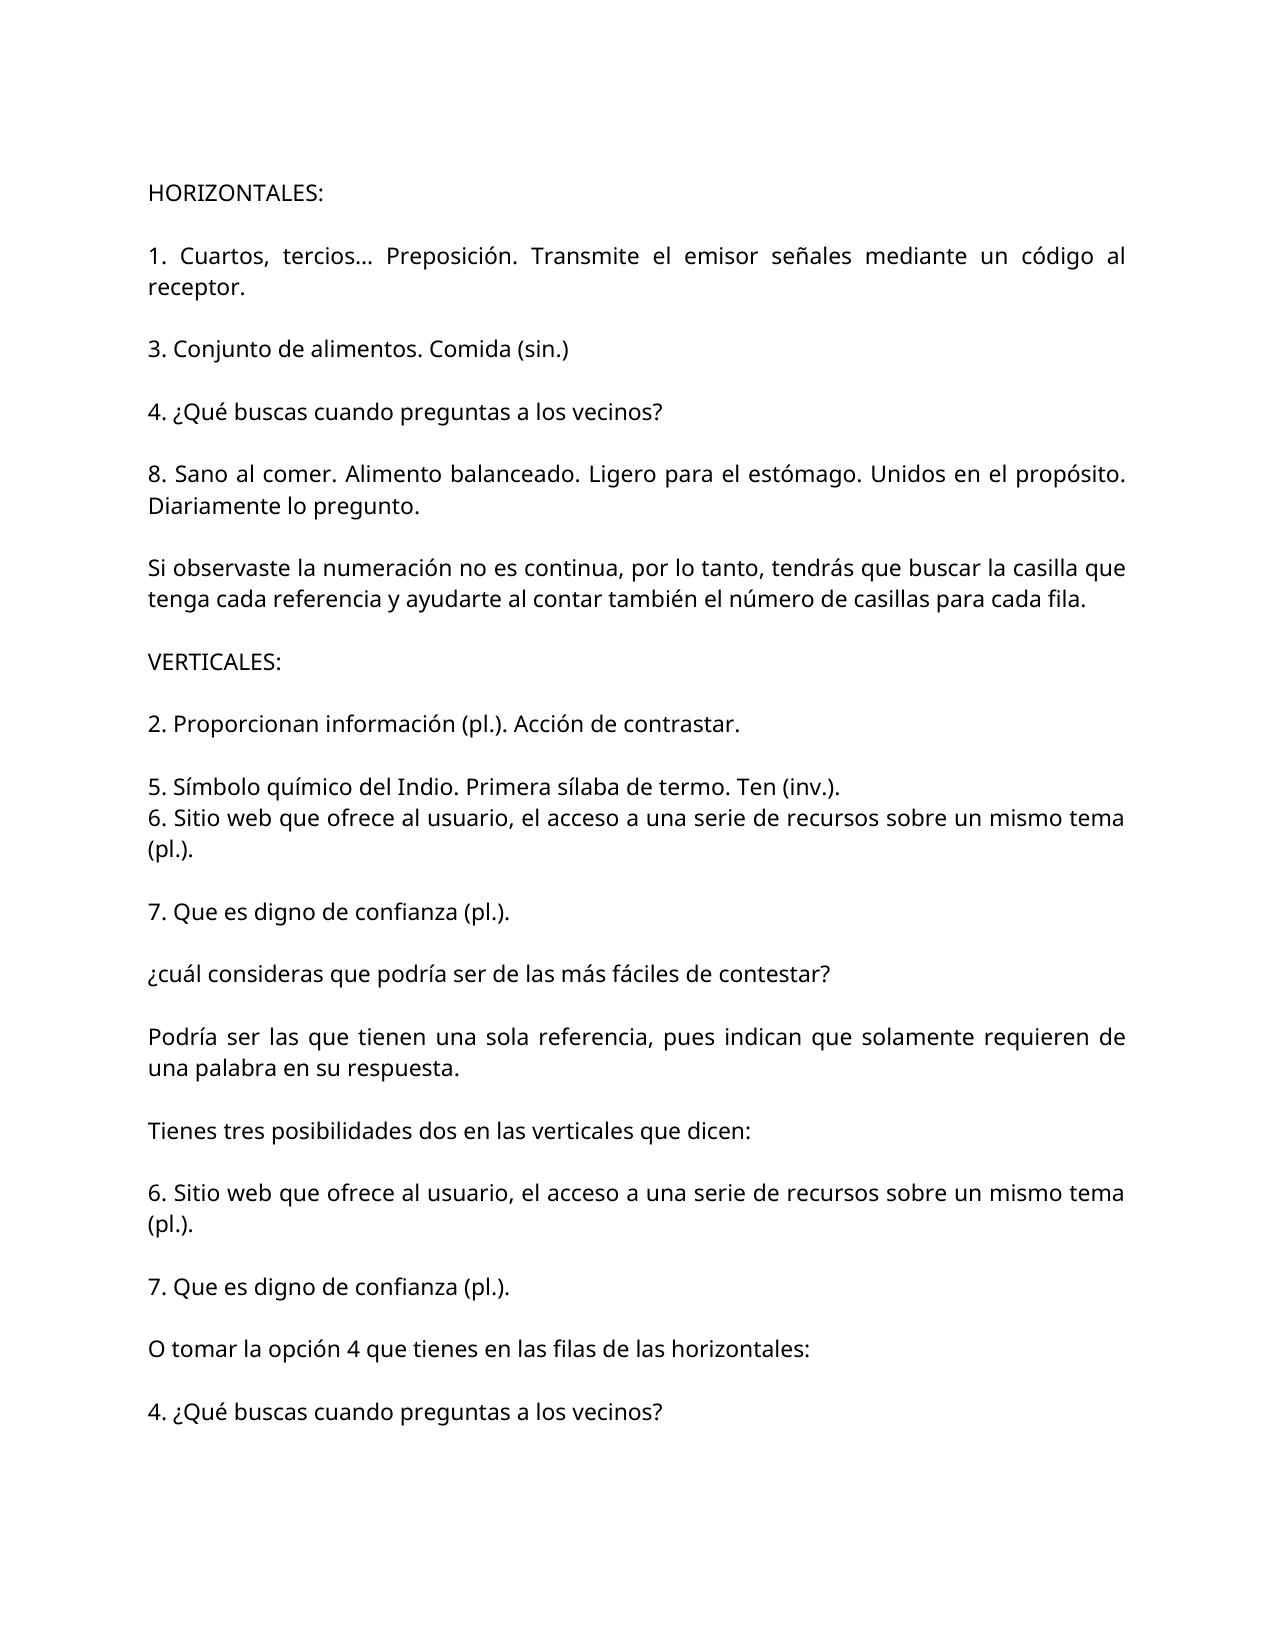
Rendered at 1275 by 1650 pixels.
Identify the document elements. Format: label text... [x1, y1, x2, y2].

text Tienes tres posibilidades dos en las verticales que dicen: [148, 1115, 1127, 1146]
text 2. Proporcionan información (pl.). Acción de contrastar. [148, 708, 1127, 740]
text 6. Sitio web que ofrece al usuario, el acceso a una serie de recursos sobre un mismo tema (pl.). [148, 1177, 1127, 1240]
text Si observaste la numeración no es continua, por lo tanto, tendrás que buscar la casilla que tenga cada referencia y ayudarte al contar también el número de casillas para cada fila. [148, 552, 1127, 615]
text 8. Sano al comer. Alimento balanceado. Ligero para el estómago. Unidos en el propósito. Diariamente lo pregunto. [148, 458, 1127, 521]
text 5. Símbolo químico del Indio. Primera sílaba de termo. Ten (inv.). [148, 771, 1127, 802]
text 4. ¿Qué buscas cuando preguntas a los vecinos? [148, 396, 1127, 427]
text 6. Sitio web que ofrece al usuario, el acceso a una serie de recursos sobre un mismo tema (pl.). [148, 802, 1127, 865]
text 1. Cuartos, tercios… Preposición. Transmite el emisor señales mediante un código al receptor. [148, 240, 1127, 302]
text 3. Conjunto de alimentos. Comida (sin.) [148, 333, 1127, 365]
text ¿cuál consideras que podría ser de las más fáciles de contestar? [148, 958, 1127, 990]
text 7. Que es digno de confianza (pl.). [148, 1271, 1127, 1302]
text VERTICALES: [148, 646, 1127, 677]
text O tomar la opción 4 que tienes en las filas de las horizontales: [148, 1333, 1127, 1365]
text HORIZONTALES: [148, 177, 1127, 208]
text 4. ¿Qué buscas cuando preguntas a los vecinos? [148, 1396, 1127, 1427]
text 7. Que es digno de confianza (pl.). [148, 896, 1127, 927]
text Podría ser las que tienen una sola referencia, pues indican que solamente requieren de una palabra en su respuesta. [148, 1021, 1127, 1083]
